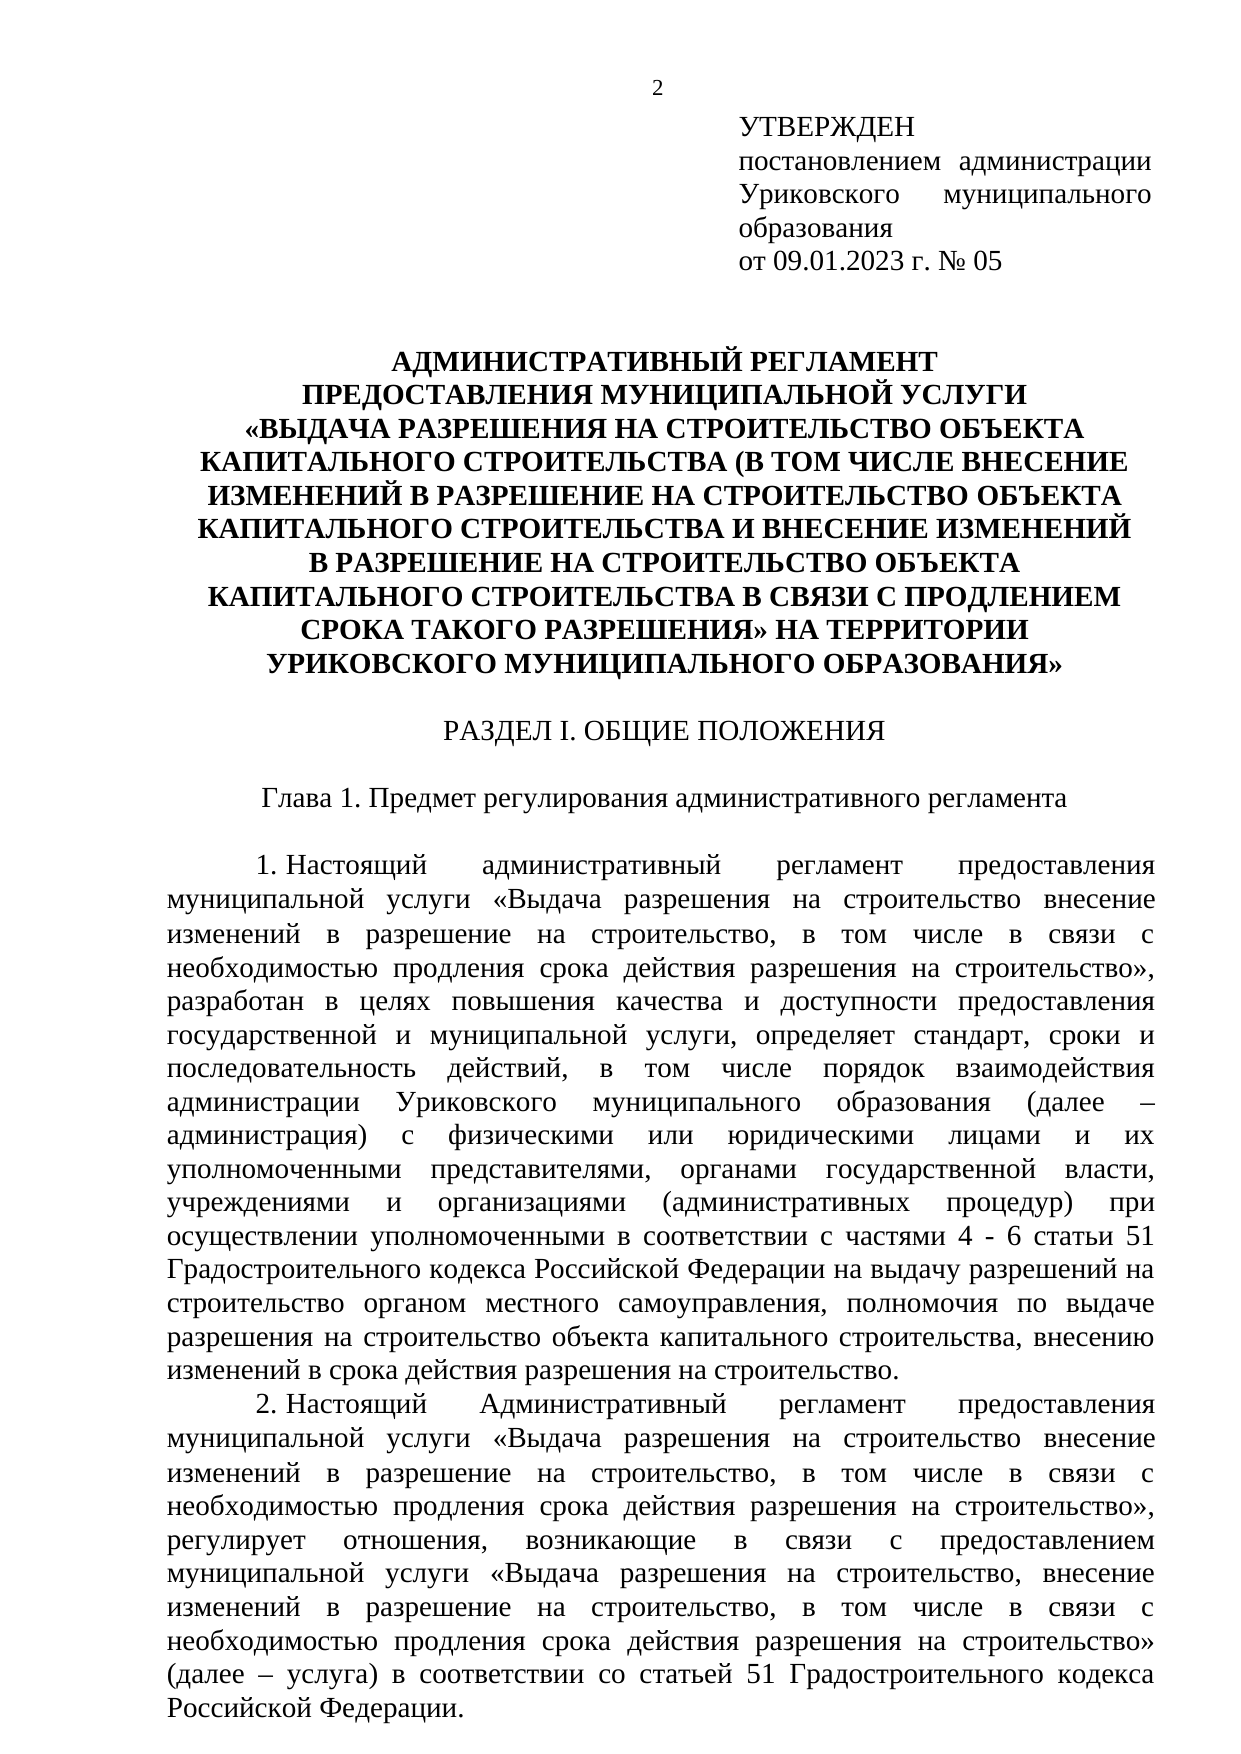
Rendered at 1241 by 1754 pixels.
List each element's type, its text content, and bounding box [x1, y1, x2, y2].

text АДМИНИСТРАТИВНЫЙ РЕГЛАМЕНТ ПРЕДОСТАВЛЕНИЯ МУНИЦИПАЛЬНОЙ УСЛУГИ [302, 344, 1027, 411]
text УТВЕРЖДЕН [738, 109, 1165, 143]
text Глава 1. Предмет регулирования административного регламента [261, 780, 1165, 813]
text постановлением администрации Уриковского муниципального образования [738, 143, 1152, 243]
text «ВЫДАЧА РАЗРЕШЕНИЯ НА СТРОИТЕЛЬСТВО ОБЪЕКТА КАПИТАЛЬНОГО СТРОИТЕЛЬСТВА (В ТОМ ЧИСЛЕ ВНЕСЕНИЕ ИЗМЕНЕНИЙ В РАЗРЕШЕНИЕ НА СТРОИТЕЛЬСТВО ОБЪЕКТА КАПИТАЛЬНОГО СТРОИТЕЛЬСТВА И ВНЕСЕНИЕ ИЗМЕНЕНИЙ В РАЗРЕШЕНИЕ НА СТРОИТЕЛЬСТВО ОБЪЕКТА КАПИТАЛЬНОГО СТРОИТЕЛЬСТВА В СВЯЗИ С ПРОДЛЕНИЕМ СРОКА ТАКОГО РАЗРЕШЕНИЯ» НА ТЕРРИТОРИИ УРИКОВСКОГО МУНИЦИПАЛЬНОГО ОБРАЗОВАНИЯ» [194, 411, 1135, 679]
text РАЗДЕЛ I. ОБЩИЕ ПОЛОЖЕНИЯ [443, 713, 1165, 746]
list Настоящий административный регламент предоставления муниципальной услуги «Выдача разрешения на строительство внесение изменений в разрешение на строительство, в том числе в связи с необходимостью продления срока действия разрешения на строительство», разработан в целях повышения качества и доступности предоставления государственной и муниципальной услуги, определяет стандарт, сроки и последовательность действий, в том числе порядок взаимодействия администрации Уриковского муниципального образования (далее – администрация) с физическими или юридическими лицами и их уполномоченными представителями, органами государственной власти, учреждениями и организациями (административных процедур) при осуществлении уполномоченными в соответствии с частями 4 - 6 статьи 51 Градостроительного кодекса Российской Федерации на выдачу разрешений на строительство органом местного самоуправления, полномочия по выдаче разрешения на строительство объекта капитального строительства, внесению изменений в срока действия разрешения на строительство. [167, 847, 1156, 1386]
text от 09.01.2023 г. № 05 [738, 243, 1165, 277]
list Настоящий Административный регламент предоставления муниципальной услуги «Выдача разрешения на строительство внесение изменений в разрешение на строительство, в том числе в связи с необходимостью продления срока действия разрешения на строительство», регулирует отношения, возникающие в связи с предоставлением муниципальной услуги «Выдача разрешения на строительство, внесение изменений в разрешение на строительство, в том числе в связи с необходимостью продления срока действия разрешения на строительство» (далее – услуга) в соответствии со статьей 51 Градостроительного кодекса Российской Федерации. [167, 1386, 1156, 1723]
